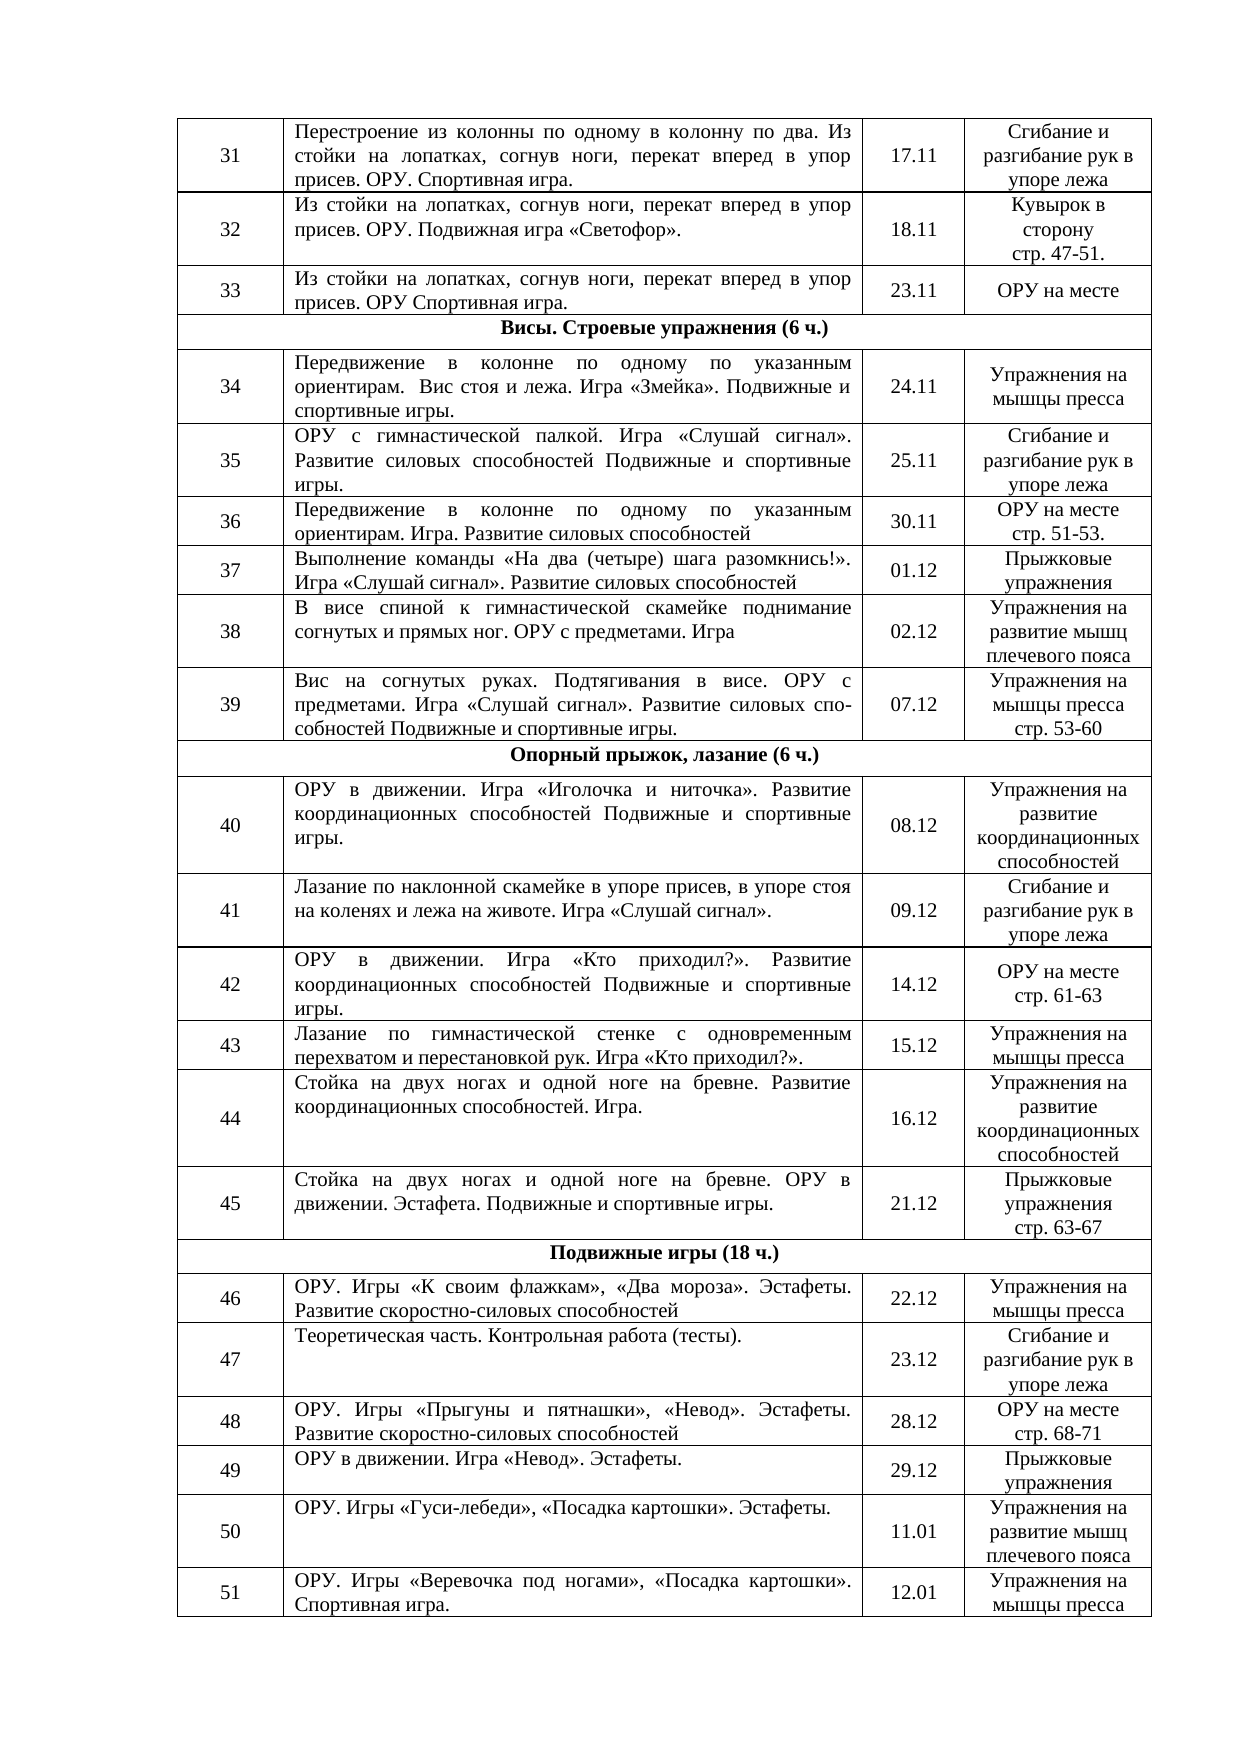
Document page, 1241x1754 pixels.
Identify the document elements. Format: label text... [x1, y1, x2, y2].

table_cell 02.12 [863, 595, 964, 667]
table_cell 44 [178, 1070, 283, 1166]
table_cell Упражнения на мышцы пресса стр. 53-60 [965, 668, 1151, 740]
table_cell Упражнения на мышцы пресса [965, 1021, 1151, 1069]
table_cell 28.12 [863, 1397, 964, 1445]
table_cell 35 [178, 424, 283, 496]
table_cell Стойка на двух ногах и одной ноге на бревне. Развитие координационных способностей. Игра. [284, 1070, 862, 1166]
table_cell Вис на согнутых руках. Подтягивания в висе. ОРУ с предметами. Игра «Слушай сигнал». Развитие силовых способностей Подвижные и спортивные игры. [284, 668, 862, 740]
table_cell Подвижные игры (18 ч.) [178, 1240, 1151, 1273]
table_cell 46 [178, 1274, 283, 1322]
table_cell ОРУ на месте стр. 61-63 [965, 948, 1151, 1019]
table_cell 40 [178, 777, 283, 873]
table_cell Упражнения на мышцы пресса [965, 350, 1151, 422]
table_cell Перестроение из колонны по одному в колонну по два. Из стойки на лопатках, согнув ноги, перекат вперед в упор присев. ОРУ. Спортивная игра. [284, 119, 862, 191]
table_cell Упражнения на развитие координационных способностей [965, 777, 1151, 873]
table_cell 37 [178, 546, 283, 594]
table_cell 17.11 [863, 119, 964, 191]
table_cell Прыжковые упражнения [965, 546, 1151, 594]
table_cell 42 [178, 948, 283, 1019]
table_cell 18.11 [863, 193, 964, 264]
table_cell 50 [178, 1495, 283, 1567]
table_cell 25.11 [863, 424, 964, 496]
table_cell Висы. Строевые упражнения (6 ч.) [178, 315, 1151, 349]
table_cell 36 [178, 497, 283, 545]
table_cell Упражнения на развитие мышц плечевого пояса [965, 1495, 1151, 1567]
table_cell 51 [178, 1568, 283, 1616]
table_cell Кувырок в сторону стр. 47-51. [965, 193, 1151, 264]
table_cell В висе спиной к гимнастической скамейке поднимание согнутых и прямых ног. ОРУ с предметами. Игра [284, 595, 862, 667]
table_cell 32 [178, 193, 283, 264]
table_cell ОРУ. Игры «Гуси-лебеди», «Посадка картошки». Эстафеты. [284, 1495, 862, 1567]
table_cell Упражнения на развитие координационных способностей [965, 1070, 1151, 1166]
table_cell Из стойки на лопатках, согнув ноги, перекат вперед в упор присев. ОРУ. Подвижная игра «Светофор». [284, 193, 862, 264]
table_cell 23.11 [863, 266, 964, 314]
table_cell 34 [178, 350, 283, 422]
table_cell 07.12 [863, 668, 964, 740]
table_cell Прыжковые упражнения стр. 63-67 [965, 1167, 1151, 1239]
table_cell 23.12 [863, 1323, 964, 1396]
table_cell Передвижение в колонне по одному по указанным ориентирам. Игра. Развитие силовых способностей [284, 497, 862, 545]
table_cell Сгибание и разгибание рук в упоре лежа [965, 119, 1151, 191]
table_cell 30.11 [863, 497, 964, 545]
table_cell 39 [178, 668, 283, 740]
table_cell 22.12 [863, 1274, 964, 1322]
table_cell Теоретическая часть. Контрольная работа (тесты). [284, 1323, 862, 1396]
table_cell 11.01 [863, 1495, 964, 1567]
table_cell 43 [178, 1021, 283, 1069]
table_cell 49 [178, 1446, 283, 1494]
table_cell 24.11 [863, 350, 964, 422]
table_cell 38 [178, 595, 283, 667]
table_cell Упражнения на мышцы пресса [965, 1274, 1151, 1322]
table_cell Сгибание и разгибание рук в упоре лежа [965, 874, 1151, 946]
table_cell Из стойки на лопатках, согнув ноги, перекат вперед в упор присев. ОРУ Спортивная игра. [284, 266, 862, 314]
table_cell 12.01 [863, 1568, 964, 1616]
table_cell 47 [178, 1323, 283, 1396]
table_cell ОРУ в движении. Игра «Невод». Эстафеты. [284, 1446, 862, 1494]
table_cell Стойка на двух ногах и одной ноге на бревне. ОРУ в движении. Эстафета. Подвижные и спортивные игры. [284, 1167, 862, 1239]
table_cell ОРУ на месте [965, 266, 1151, 314]
table_cell 45 [178, 1167, 283, 1239]
table_cell Упражнения на развитие мышц плечевого пояса [965, 595, 1151, 667]
table_cell 21.12 [863, 1167, 964, 1239]
table_cell Передвижение в колонне по одному по указанным ориентирам. Вис стоя и лежа. Игра «Змейка». Подвижные и спортивные игры. [284, 350, 862, 422]
table_cell Сгибание и разгибание рук в упоре лежа [965, 424, 1151, 496]
table_cell 09.12 [863, 874, 964, 946]
table_cell ОРУ в движении. Игра «Кто приходил?». Развитие координационных способностей Подвижные и спортивные игры. [284, 948, 862, 1019]
table_cell 01.12 [863, 546, 964, 594]
table_cell 29.12 [863, 1446, 964, 1494]
table_cell Прыжковые упражнения [965, 1446, 1151, 1494]
table_cell Лазание по гимнастической стенке с одновременным перехватом и перестановкой рук. Игра «Кто приходил?». [284, 1021, 862, 1069]
table_cell Упражнения на мышцы пресса [965, 1568, 1151, 1616]
table_cell 31 [178, 119, 283, 191]
table_cell Выполнение команды «На два (четыре) шага разомкнись!». Игра «Слушай сигнал». Развитие силовых способностей [284, 546, 862, 594]
table_cell 41 [178, 874, 283, 946]
table_cell ОРУ. Игры «Веревочка под ногами», «Посадка картошки». Спортивная игра. [284, 1568, 862, 1616]
table_cell ОРУ. Игры «К своим флажкам», «Два мороза». Эстафеты. Развитие скоростно-силовых способностей [284, 1274, 862, 1322]
table_cell Сгибание и разгибание рук в упоре лежа [965, 1323, 1151, 1396]
table_cell 48 [178, 1397, 283, 1445]
table_cell ОРУ с гимнастической палкой. Игра «Слушай сигнал». Развитие силовых способностей Подвижные и спортивные игры. [284, 424, 862, 496]
table_cell ОРУ. Игры «Прыгуны и пятнашки», «Невод». Эстафеты. Развитие скоростно-силовых способностей [284, 1397, 862, 1445]
table_cell 14.12 [863, 948, 964, 1019]
table_cell 15.12 [863, 1021, 964, 1069]
table_cell ОРУ на месте стр. 51-53. [965, 497, 1151, 545]
table_cell ОРУ в движении. Игра «Иголочка и ниточка». Развитие координационных способностей Подвижные и спортивные игры. [284, 777, 862, 873]
table_cell Опорный прыжок, лазание (6 ч.) [178, 741, 1151, 776]
table_cell Лазание по наклонной скамейке в упоре присев, в упоре стоя на коленях и лежа на животе. Игра «Слушай сигнал». [284, 874, 862, 946]
table_cell 08.12 [863, 777, 964, 873]
table_cell 33 [178, 266, 283, 314]
table_cell 16.12 [863, 1070, 964, 1166]
table_cell ОРУ на месте стр. 68-71 [965, 1397, 1151, 1445]
